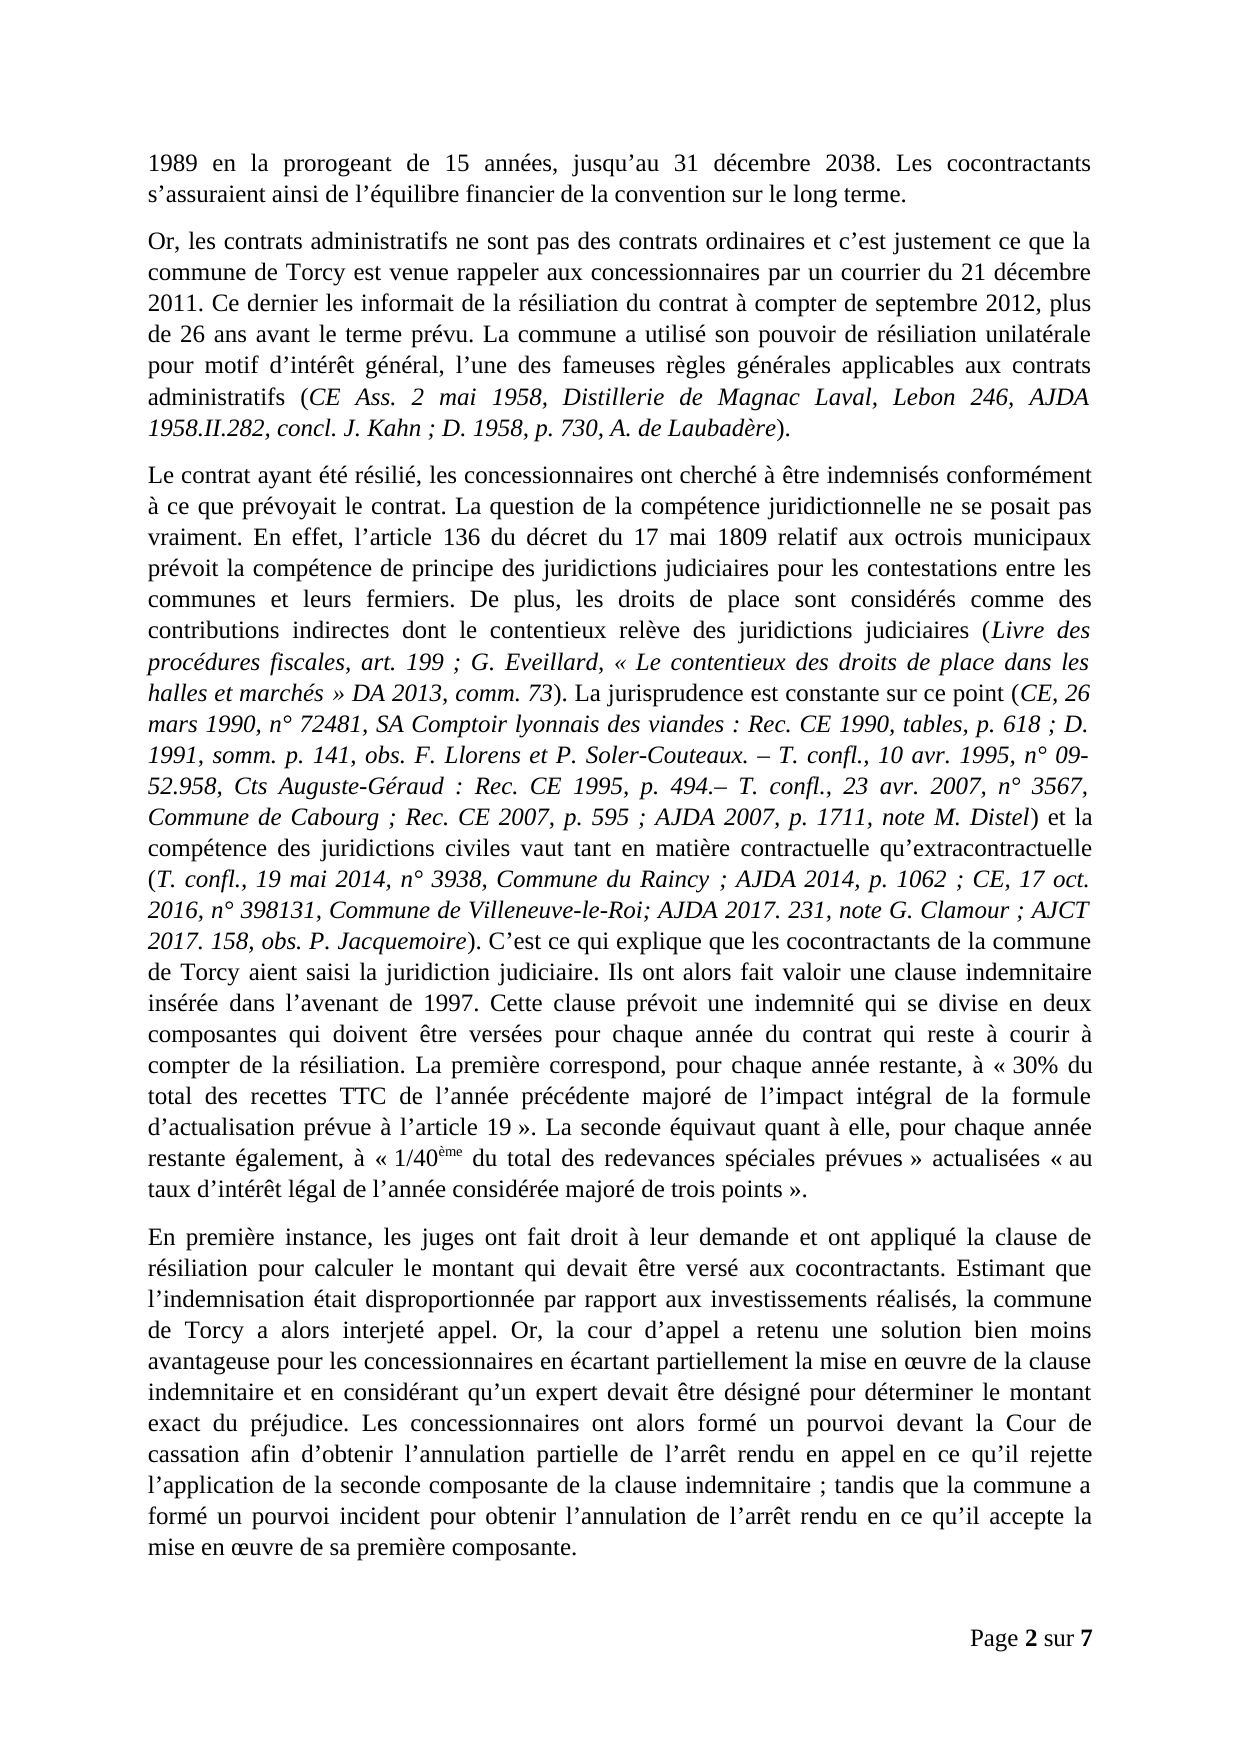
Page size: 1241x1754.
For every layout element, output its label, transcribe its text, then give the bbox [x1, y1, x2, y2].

text En première instance, les juges ont fait droit à leur demande et ont appliqué la clause de résiliation pour calculer le montant qui devait être versé aux cocontractants. Estimant que l’indemnisation était disproportionnée par rapport aux investissements réalisés, la commune de Torcy a alors interjeté appel. Or, la cour d’appel a retenu une solution bien moins avantageuse pour les concessionnaires en écartant partiellement la mise en œuvre de la clause indemnitaire et en considérant qu’un expert devait être désigné pour déterminer le montant exact du préjudice. Les concessionnaires ont alors formé un pourvoi devant la Cour de cassation afin d’obtenir l’annulation partielle de l’arrêt rendu en appel en ce qu’il rejette l’application de la seconde composante de la clause indemnitaire ; tandis que la commune a formé un pourvoi incident pour obtenir l’annulation de l’arrêt rendu en ce qu’il accepte la mise en œuvre de sa première composante. [148, 1222, 1093, 1561]
text Le contrat ayant été résilié, les concessionnaires ont cherché à être indemnisés conformément à ce que prévoyait le contrat. La question de la compétence juridictionnelle ne se posait pas vraiment. En effet, l’article 136 du décret du 17 mai 1809 relatif aux octrois municipaux prévoit la compétence de principe des juridictions judiciaires pour les contestations entre les communes et leurs fermiers. De plus, les droits de place sont considérés comme des contributions indirectes dont le contentieux relève des juridictions judiciaires (Livre des procédures fiscales, art. 199 ; G. Eveillard, « Le contentieux des droits de place dans les halles et marchés » DA 2013, comm. 73). La jurisprudence est constante sur ce point (CE, 26 mars 1990, n° 72481, SA Comptoir lyonnais des viandes : Rec. CE 1990, tables, p. 618 ; D. 1991, somm. p. 141, obs. F. Llorens et P. Soler-Couteaux. – T. confl., 10 avr. 1995, n° 09-52.958, Cts Auguste-Géraud : Rec. CE 1995, p. 494.– T. confl., 23 avr. 2007, n° 3567, Commune de Cabourg ; Rec. CE 2007, p. 595 ; AJDA 2007, p. 1711, note M. Distel) et la compétence des juridictions civiles vaut tant en matière contractuelle qu’extracontractuelle (T. confl., 19 mai 2014, n° 3938, Commune du Raincy ; AJDA 2014, p. 1062 ; CE, 17 oct. 2016, n° 398131, Commune de Villeneuve-le-Roi; AJDA 2017. 231, note G. Clamour ; AJCT 2017. 158, obs. P. Jacquemoire). C’est ce qui explique que les cocontractants de la commune de Torcy aient saisi la juridiction judiciaire. Ils ont alors fait valoir une clause indemnitaire insérée dans l’avenant de 1997. Cette clause prévoit une indemnité qui se divise en deux composantes qui doivent être versées pour chaque année du contrat qui reste à courir à compter de la résiliation. La première correspond, pour chaque année restante, à « 30% du total des recettes TTC de l’année précédente majoré de l’impact intégral de la formule d’actualisation prévue à l’article 19 ». La seconde équivaut quant à elle, pour chaque année restante également, à « 1/40ème du total des redevances spéciales prévues » actualisées « au taux d’intérêt légal de l’année considérée majoré de trois points ». [148, 460, 1093, 1203]
text Or, les contrats administratifs ne sont pas des contrats ordinaires et c’est justement ce que la commune de Torcy est venue rappeler aux concessionnaires par un courrier du 21 décembre 2011. Ce dernier les informait de la résiliation du contrat à compter de septembre 2012, plus de 26 ans avant le terme prévu. La commune a utilisé son pouvoir de résiliation unilatérale pour motif d’intérêt général, l’une des fameuses règles générales applicables aux contrats administratifs (CE Ass. 2 mai 1958, Distillerie de Magnac Laval, Lebon 246, AJDA 1958.II.282, concl. J. Kahn ; D. 1958, p. 730, A. de Laubadère). [148, 226, 1093, 441]
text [148, 148, 1093, 207]
